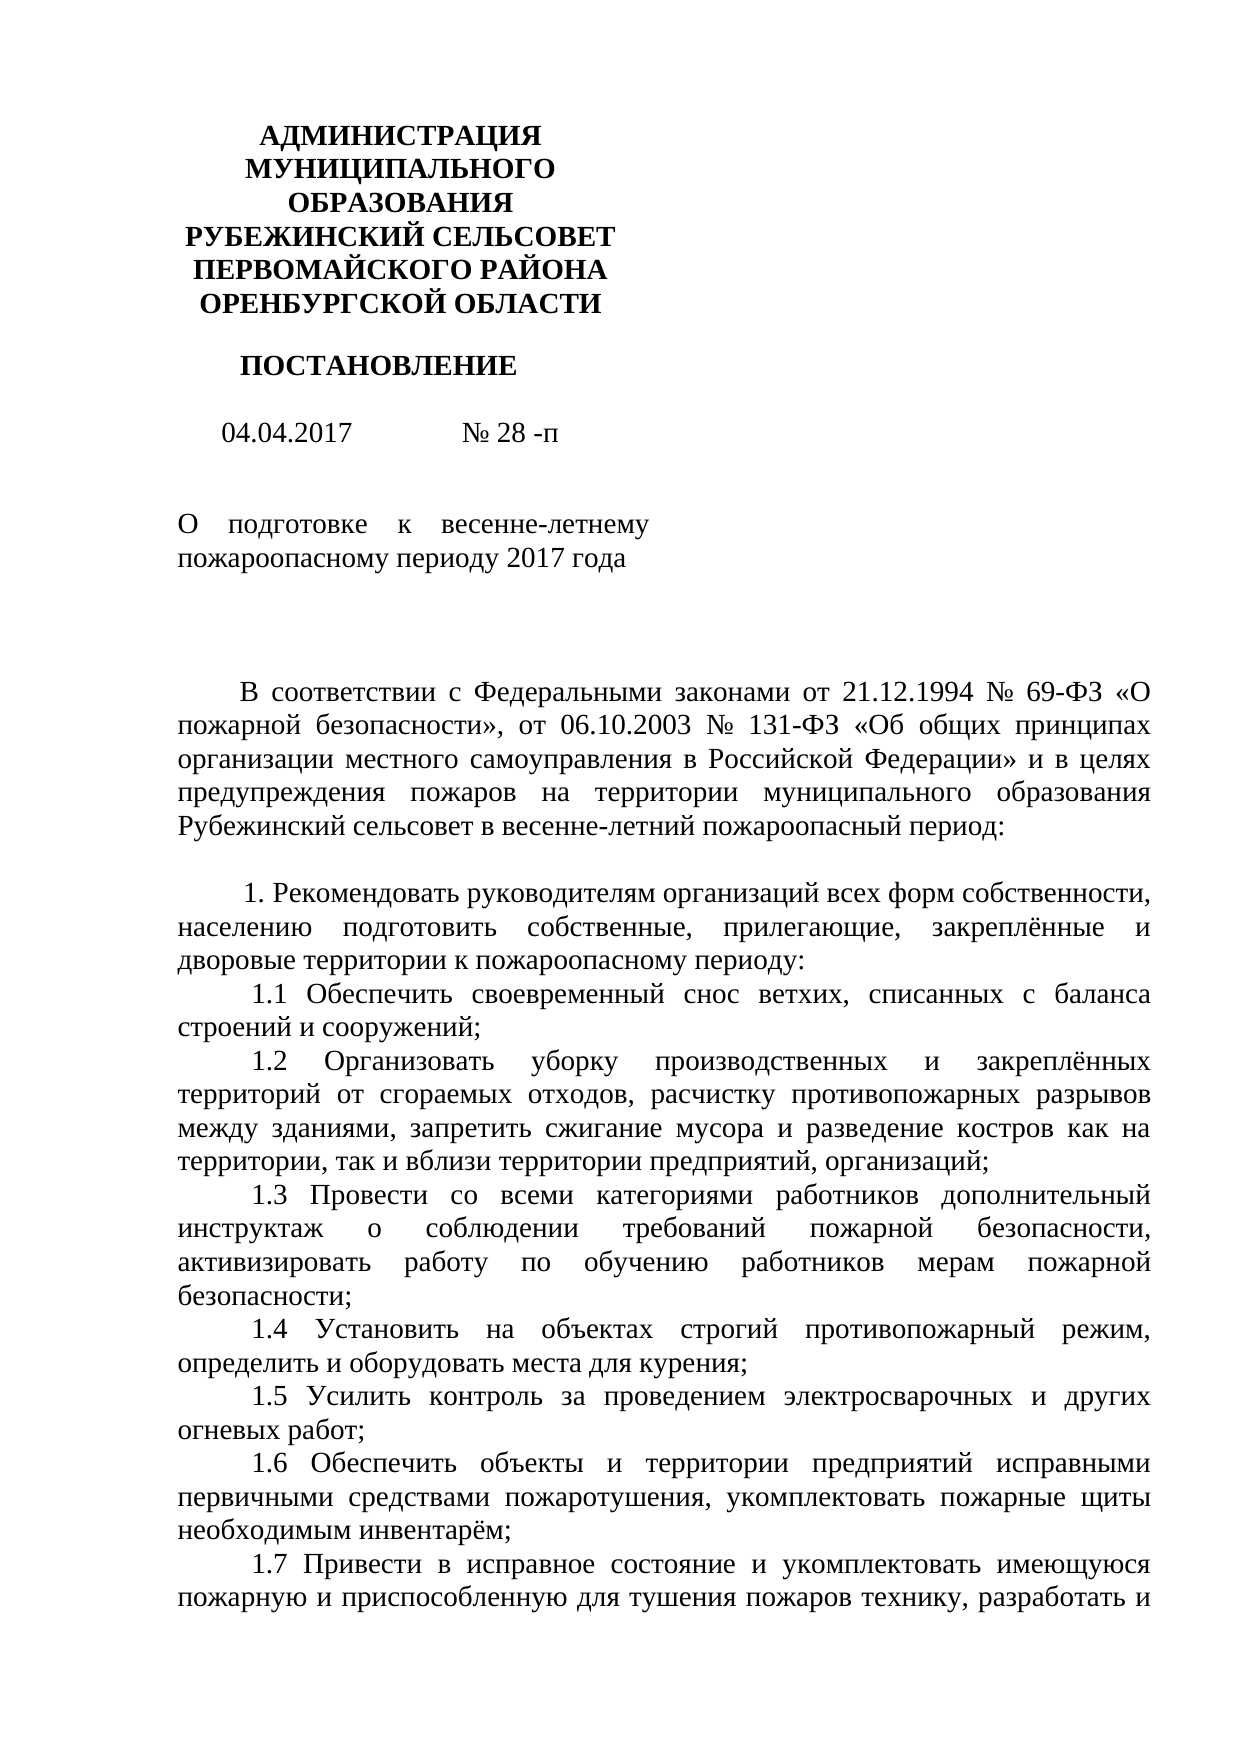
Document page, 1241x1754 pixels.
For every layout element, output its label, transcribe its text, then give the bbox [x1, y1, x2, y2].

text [177, 1546, 1152, 1613]
text 1.6 Обеспечить объекты и территории предприятий исправными первичными средствами пожаротушения, укомплектовать пожарные щиты необходимым инвентарём; [177, 1445, 1152, 1546]
text О подготовке к весенне-летнему пожароопасному периоду 2017 года [177, 506, 650, 573]
text 1. Рекомендовать руководителям организаций всех форм собственности, населению подготовить собственные, прилегающие, закреплённые и дворовые территории к пожароопасному периоду: [177, 875, 1152, 976]
text 1.5 Усилить контроль за проведением электросварочных и других огневых работ; [177, 1378, 1152, 1445]
text 1.4 Установить на объектах строгий противопожарный режим, определить и оборудовать места для курения; [177, 1311, 1152, 1378]
text 1.2 Организовать уборку производственных и закреплённых территорий от сгораемых отходов, расчистку противопожарных разрывов между зданиями, запретить сжигание мусора и разведение костров как на территории, так и вблизи территории предприятий, организаций; [177, 1043, 1152, 1177]
text 1.3 Провести со всеми категориями работников дополнительный инструктаж о соблюдении требований пожарной безопасности, активизировать работу по обучению работников мерам пожарной безопасности; [177, 1177, 1152, 1311]
text 1.1 Обеспечить своевременный снос ветхих, списанных с баланса строений и сооружений; [177, 976, 1152, 1043]
table_header АДМИНИСТРАЦИЯ МУНИЦИПАЛЬНОГО ОБРАЗОВАНИЯ РУБЕЖИНСКИЙ СЕЛЬСОВЕТ ПЕРВОМАЙСКОГО РАЙОНА ОРЕНБУРГСКОЙ ОБЛАСТИ [166, 118, 635, 348]
text 04.04.2017 № 28 -п [177, 415, 1152, 449]
text ПОСТАНОВЛЕНИЕ [177, 348, 1152, 382]
text В соответствии с Федеральными законами от 21.12.1994 № 69-ФЗ «О пожарной безопасности», от 06.10.2003 № 131-ФЗ «Об общих принципах организации местного самоуправления в Российской Федерации» и в целях предупреждения пожаров на территории муниципального образования Рубежинский сельсовет в весенне-летний пожароопасный период: [177, 674, 1152, 842]
